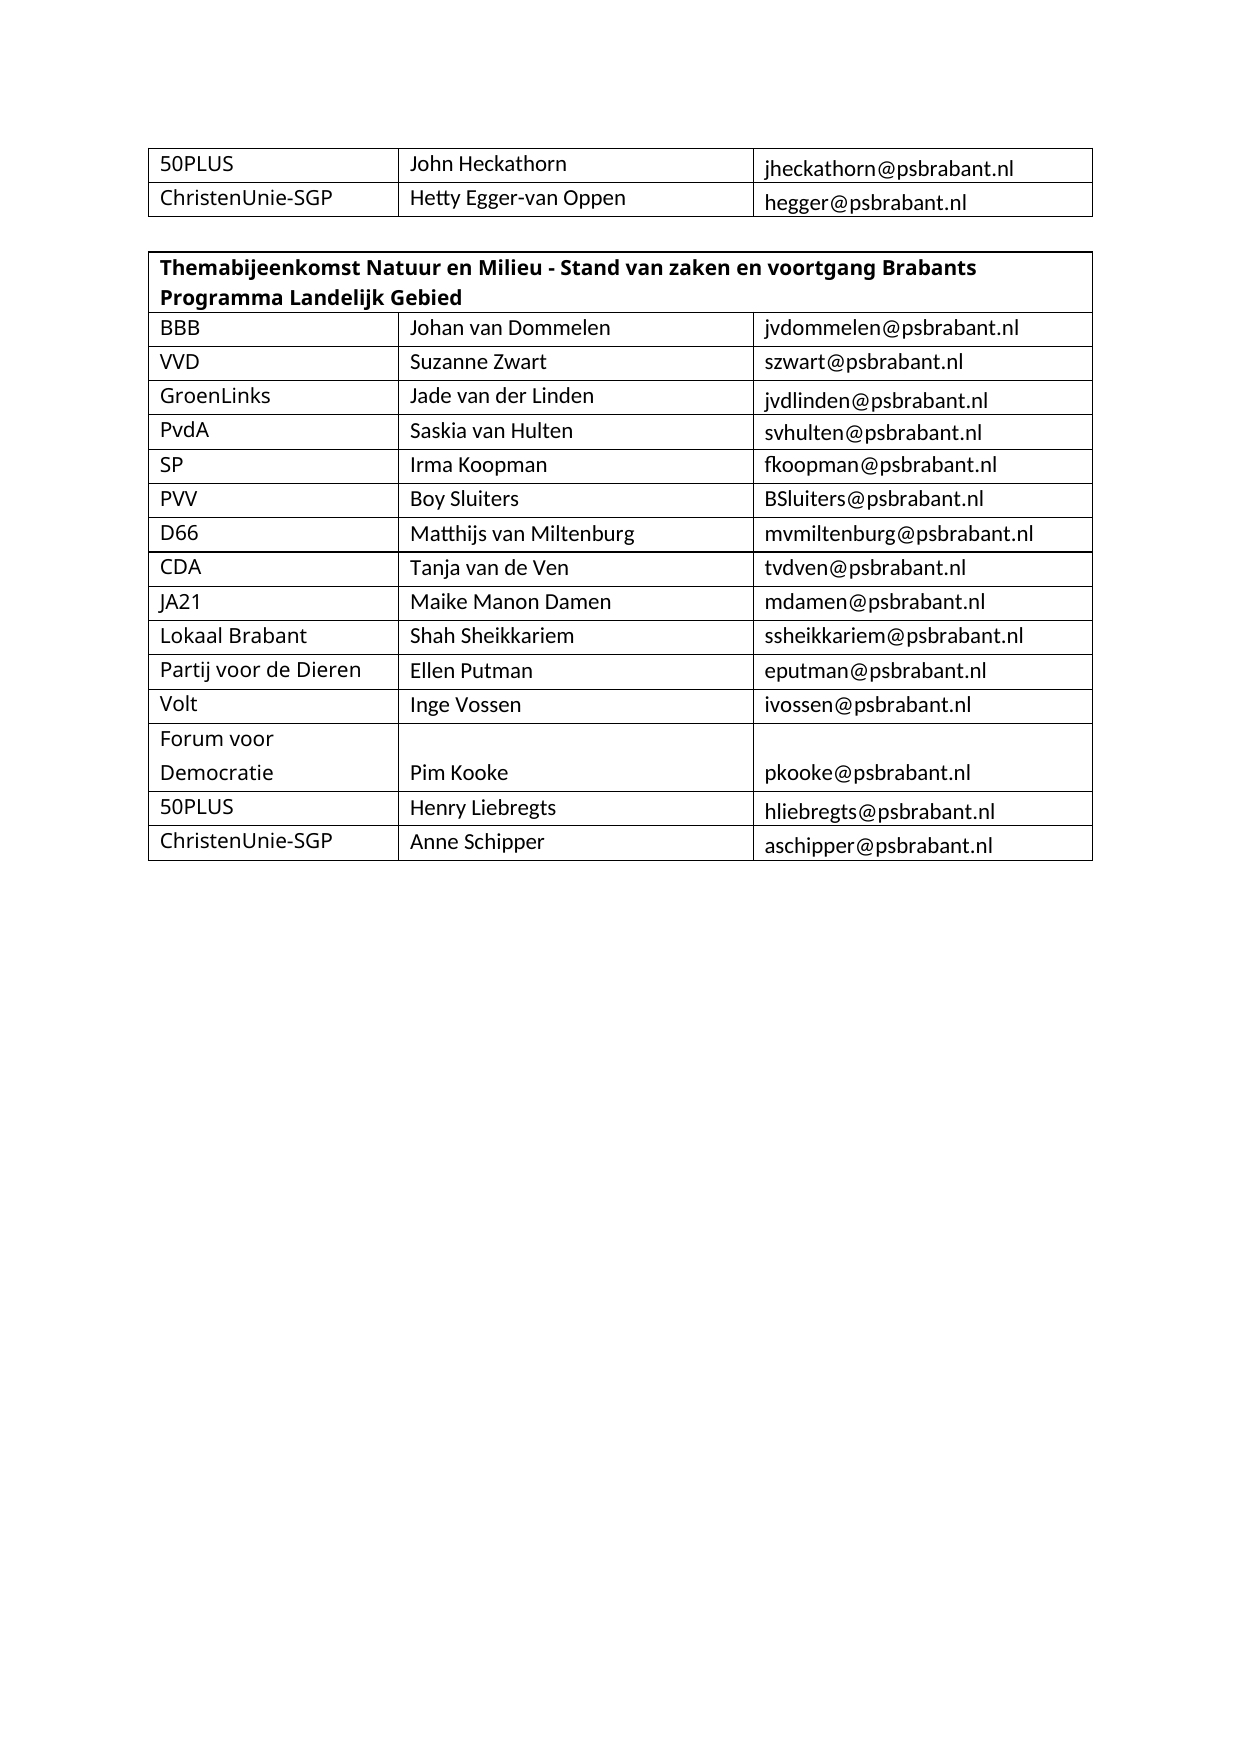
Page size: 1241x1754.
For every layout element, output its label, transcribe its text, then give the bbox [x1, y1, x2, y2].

table_cell PVV [149, 484, 398, 517]
table_cell CDA [149, 553, 398, 586]
table_cell Volt [149, 690, 398, 723]
table_cell mvmiltenburg@psbrabant.nl [754, 518, 1092, 551]
table_cell jvdlinden@psbrabant.nl [754, 381, 1092, 414]
table_cell JA21 [149, 587, 398, 620]
table_cell hliebregts@psbrabant.nl [754, 792, 1092, 825]
table_cell ChristenUnie-SGP [149, 183, 398, 216]
table_cell Henry Liebregts [399, 792, 753, 825]
table_cell BSluiters@psbrabant.nl [754, 484, 1092, 517]
table_cell Anne Schipper [399, 826, 753, 860]
table_cell Lokaal Brabant [149, 621, 398, 654]
table_cell pkooke@psbrabant.nl [754, 724, 1092, 791]
table_cell Matthijs van Miltenburg [399, 518, 753, 551]
table_cell Partij voor de Dieren [149, 655, 398, 688]
table_cell BBB [149, 313, 398, 346]
table_cell jvdommelen@psbrabant.nl [754, 313, 1092, 346]
table_cell svhulten@psbrabant.nl [754, 415, 1092, 449]
table_cell John Heckathorn [399, 149, 753, 182]
table_cell Maike Manon Damen [399, 587, 753, 620]
table_cell Irma Koopman [399, 450, 753, 483]
table_cell Saskia van Hulten [399, 415, 753, 449]
table_cell hegger@psbrabant.nl [754, 183, 1092, 216]
table_cell fkoopman@psbrabant.nl [754, 450, 1092, 483]
table_cell PvdA [149, 415, 398, 449]
table_cell Tanja van de Ven [399, 553, 753, 586]
table_cell Ellen Putman [399, 655, 753, 688]
table_cell ivossen@psbrabant.nl [754, 690, 1092, 723]
table_cell mdamen@psbrabant.nl [754, 587, 1092, 620]
table_cell SP [149, 450, 398, 483]
table_cell Shah Sheikkariem [399, 621, 753, 654]
table_cell ssheikkariem@psbrabant.nl [754, 621, 1092, 654]
table_cell Jade van der Linden [399, 381, 753, 414]
table_cell aschipper@psbrabant.nl [754, 826, 1092, 860]
table_cell szwart@psbrabant.nl [754, 347, 1092, 380]
table_cell Pim Kooke [399, 724, 753, 791]
table_cell Forum voor Democratie [149, 724, 398, 791]
table_cell eputman@psbrabant.nl [754, 655, 1092, 688]
table_header Themabijeenkomst Natuur en Milieu - Stand van zaken en voortgang Brabants Programma Landelijk Gebied [149, 253, 1092, 312]
table_cell Johan van Dommelen [399, 313, 753, 346]
table_cell D66 [149, 518, 398, 551]
table_cell tvdven@psbrabant.nl [754, 553, 1092, 586]
table_cell GroenLinks [149, 381, 398, 414]
table_cell VVD [149, 347, 398, 380]
table_cell Hetty Egger-van Oppen [399, 183, 753, 216]
table_cell Suzanne Zwart [399, 347, 753, 380]
table_cell jheckathorn@psbrabant.nl [754, 149, 1092, 182]
table_cell Inge Vossen [399, 690, 753, 723]
table_cell Boy Sluiters [399, 484, 753, 517]
table_cell 50PLUS [149, 149, 398, 182]
table_cell 50PLUS [149, 792, 398, 825]
table_cell ChristenUnie-SGP [149, 826, 398, 860]
